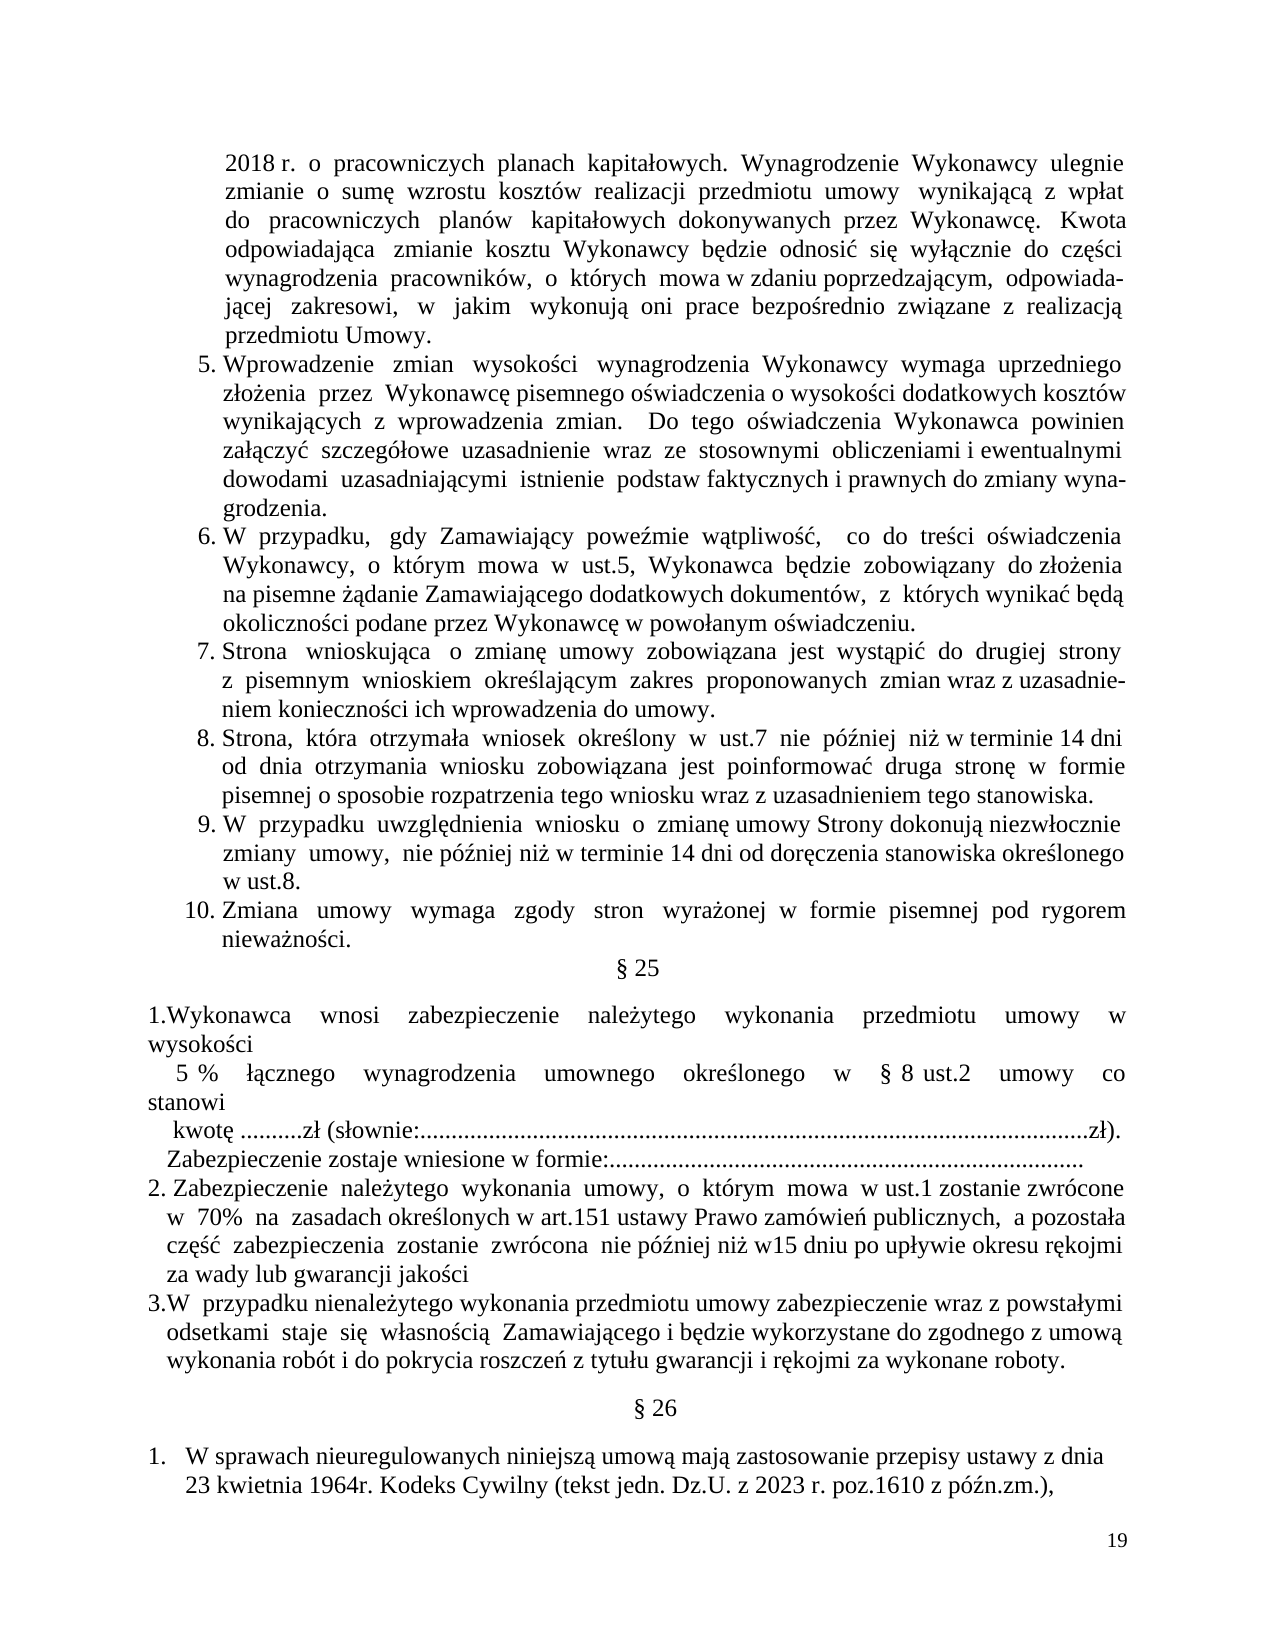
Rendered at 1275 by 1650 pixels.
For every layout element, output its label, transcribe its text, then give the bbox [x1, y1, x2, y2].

text odpowiadająca zmianie kosztu Wykonawcy będzie odnosić się wyłącznie do części [200, 234, 1127, 263]
text § 25 [148, 953, 1127, 981]
text kwotę ..........zł (słownie:...........................................................................................................zł). [148, 1116, 1127, 1144]
text 6. W przypadku, gdy Zamawiający poweźmie wątpliwość, co do treści oświadczenia [148, 521, 1127, 550]
text przedmiotu Umowy. [200, 320, 1127, 349]
text zmianie o sumę wzrostu kosztów realizacji przedmiotu umowy wynikającą z wpłat [200, 176, 1127, 205]
text wynikających z wprowadzenia zmian. Do tego oświadczenia Wykonawca powinien [148, 406, 1127, 435]
text Wykonawcy, o którym mowa w ust.5, Wykonawca będzie zobowiązany do złożenia [148, 550, 1127, 579]
text niem konieczności ich wprowadzenia do umowy. [134, 694, 1127, 723]
text załączyć szczegółowe uzasadnienie wraz ze stosownymi obliczeniami i ewentualnymi [148, 435, 1127, 464]
text z pisemnym wnioskiem określającym zakres proponowanych zmian wraz z uzasadnie- [134, 665, 1127, 694]
text do pracowniczych planów kapitałowych dokonywanych przez Wykonawcę. Kwota [200, 205, 1127, 234]
text okoliczności podane przez Wykonawcę w powołanym oświadczeniu. [148, 608, 1127, 636]
text część zabezpieczenia zostanie zwrócona nie później niż w15 dniu po upływie okresu rękojmi [148, 1231, 1127, 1259]
text Zabezpieczenie zostaje wniesione w formie:............................................................................ [148, 1144, 1127, 1173]
text § 26 [177, 1393, 1127, 1422]
text w 70% na zasadach określonych w art.151 ustawy Prawo zamówień publicznych, a pozostała [148, 1202, 1127, 1231]
text 2018 r. o pracowniczych planach kapitałowych. Wynagrodzenie Wykonawcy ulegnie [200, 148, 1127, 176]
text 5. Wprowadzenie zmian wysokości wynagrodzenia Wykonawcy wymaga uprzedniego [148, 349, 1127, 378]
text za wady lub gwarancji jakości [148, 1259, 1127, 1288]
text 10. Zmiana umowy wymaga zgody stron wyrażonej w formie pisemnej pod rygorem [134, 895, 1127, 924]
text złożenia przez Wykonawcę pisemnego oświadczenia o wysokości dodatkowych kosztów [148, 378, 1127, 406]
text na pisemne żądanie Zamawiającego dodatkowych dokumentów, z których wynikać będą [148, 579, 1127, 608]
text wynagrodzenia pracowników, o których mowa w zdaniu poprzedzającym, odpowiada- [200, 263, 1127, 291]
text 9. W przypadku uwzględnienia wniosku o zmianę umowy Strony dokonują niezwłocznie [148, 809, 1127, 838]
text dowodami uzasadniającymi istnienie podstaw faktycznych i prawnych do zmiany wyna- [148, 464, 1127, 493]
text od dnia otrzymania wniosku zobowiązana jest poinformować druga stronę w formie [134, 751, 1127, 780]
text w ust.8. [148, 866, 1127, 895]
text zmiany umowy, nie później niż w terminie 14 dni od doręczenia stanowiska określonego [148, 838, 1127, 866]
text 3.W przypadku nienależytego wykonania przedmiotu umowy zabezpieczenie wraz z powstałymi [148, 1288, 1127, 1317]
text wykonania robót i do pokrycia roszczeń z tytułu gwarancji i rękojmi za wykonane roboty. [148, 1346, 1127, 1374]
text jącej zakresowi, w jakim wykonują oni prace bezpośrednio związane z realizacją [200, 291, 1127, 320]
text grodzenia. [148, 493, 1127, 521]
text 5 % łącznego wynagrodzenia umownego określonego w § 8 ust.2 umowy co stanowi [148, 1058, 1127, 1116]
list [148, 1441, 1127, 1499]
text 7. Strona wnioskująca o zmianę umowy zobowiązana jest wystąpić do drugiej strony [134, 636, 1127, 665]
text pisemnej o sposobie rozpatrzenia tego wniosku wraz z uzasadnieniem tego stanowiska. [134, 780, 1127, 809]
text 2. Zabezpieczenie należytego wykonania umowy, o którym mowa w ust.1 zostanie zwrócone [148, 1173, 1127, 1202]
text 1.Wykonawca wnosi zabezpieczenie należytego wykonania przedmiotu umowy w wysokości [148, 1001, 1127, 1058]
text odsetkami staje się własnością Zamawiającego i będzie wykorzystane do zgodnego z umową [148, 1317, 1127, 1346]
text nieważności. [134, 924, 1127, 953]
text 8. Strona, która otrzymała wniosek określony w ust.7 nie później niż w terminie 14 dni [134, 723, 1127, 751]
